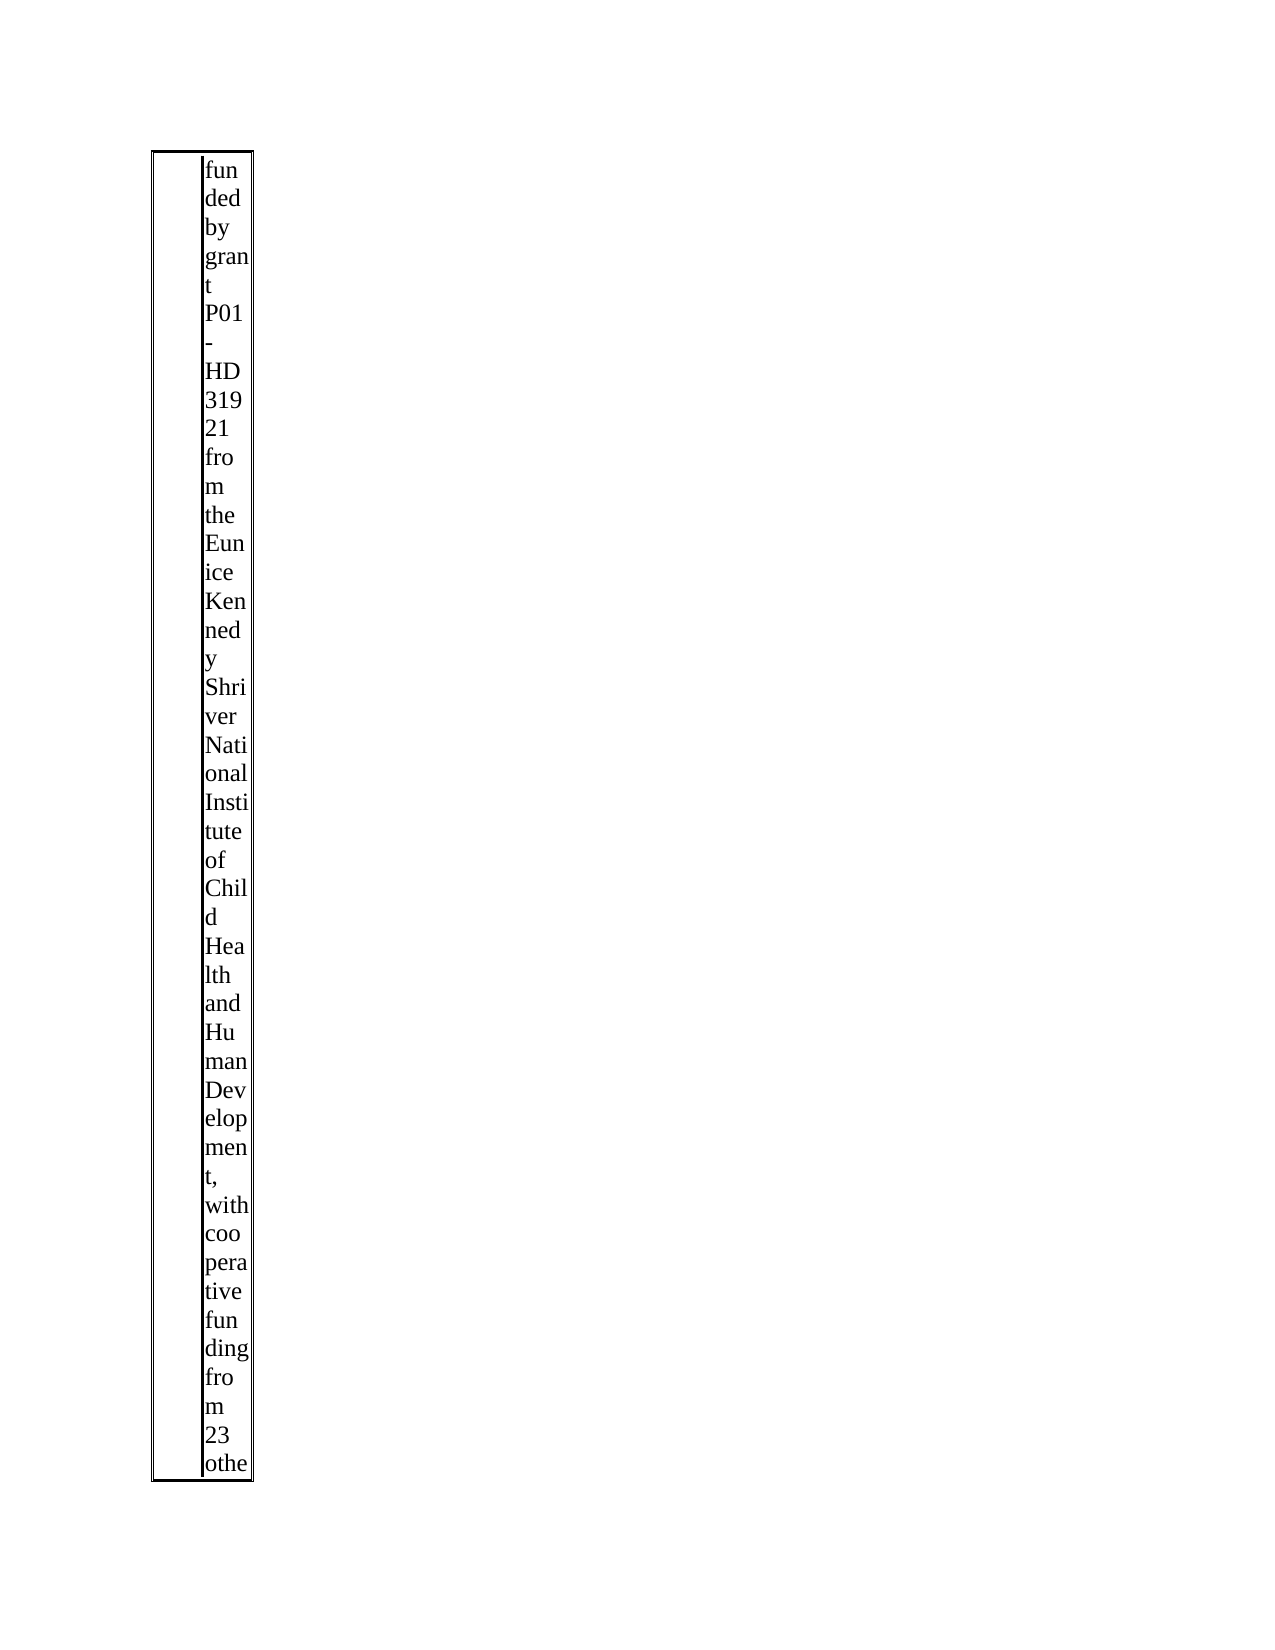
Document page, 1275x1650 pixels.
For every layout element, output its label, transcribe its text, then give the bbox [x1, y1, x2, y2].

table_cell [202, 153, 251, 1479]
table_cell Source: [154, 153, 202, 1479]
